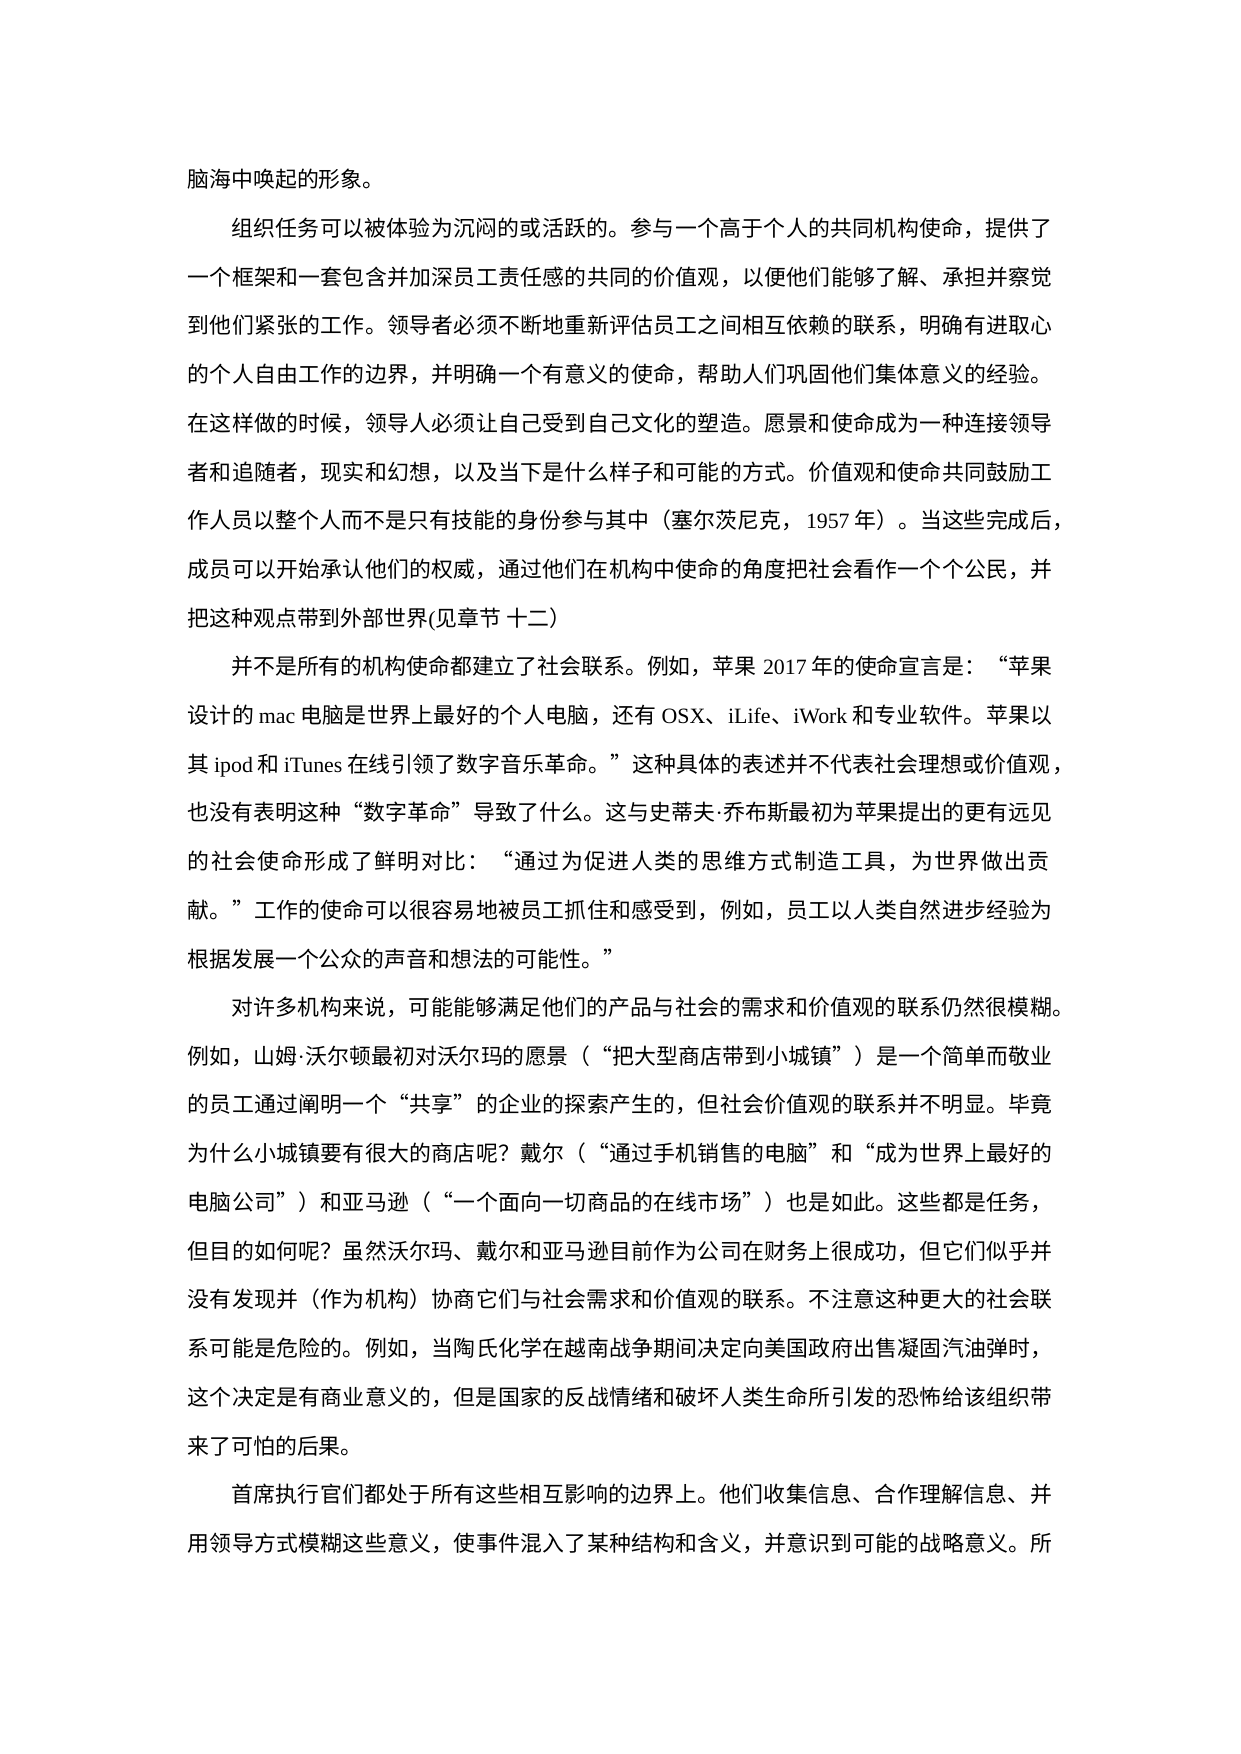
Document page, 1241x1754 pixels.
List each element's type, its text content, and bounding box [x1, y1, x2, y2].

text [187, 1477, 1053, 1558]
text 并不是所有的机构使命都建立了社会联系。例如，苹果2017年的使命宣言是：“苹果设计的mac电脑是世界上最好的个人电脑，还有OSX、iLife、iWork和专业软件。苹果以其ipod和iTunes在线引领了数字音乐革命。”这种具体的表述并不代表社会理想或价值观，也没有表明这种“数字革命”导致了什么。这与史蒂夫·乔布斯最初为苹果提出的更有远见的社会使命形成了鲜明对比：“通过为促进人类的思维方式制造工具，为世界做出贡献。”工作的使命可以很容易地被员工抓住和感受到，例如，员工以人类自然进步经验为根据发展一个公众的声音和想法的可能性。” [187, 649, 1053, 974]
text 对许多机构来说，可能能够满足他们的产品与社会的需求和价值观的联系仍然很模糊。例如，山姆·沃尔顿最初对沃尔玛的愿景（“把大型商店带到小城镇”）是一个简单而敬业的员工通过阐明一个“共享”的企业的探索产生的，但社会价值观的联系并不明显。毕竟，为什么小城镇要有很大的商店呢？戴尔（“通过手机销售的电脑”和“成为世界上最好的电脑公司”）和亚马逊（“一个面向一切商品的在线市场”）也是如此。这些都是任务，但目的如何呢？虽然沃尔玛、戴尔和亚马逊目前作为公司在财务上很成功，但它们似乎并没有发现并（作为机构）协商它们与社会需求和价值观的联系。不注意这种更大的社会联系可能是危险的。例如，当陶氏化学在越南战争期间决定向美国政府出售凝固汽油弹时，这个决定是有商业意义的，但是国家的反战情绪和破坏人类生命所引发的恐怖给该组织带来了可怕的后果。 [187, 989, 1053, 1461]
text 组织任务可以被体验为沉闷的或活跃的。参与一个高于个人的共同机构使命，提供了一个框架和一套包含并加深员工责任感的共同的价值观，以便他们能够了解、承担并察觉到他们紧张的工作。领导者必须不断地重新评估员工之间相互依赖的联系，明确有进取心的个人自由工作的边界，并明确一个有意义的使命，帮助人们巩固他们集体意义的经验。在这样做的时候，领导人必须让自己受到自己文化的塑造。愿景和使命成为一种连接领导者和追随者，现实和幻想，以及当下是什么样子和可能的方式。价值观和使命共同鼓励工作人员以整个人而不是只有技能的身份参与其中（塞尔茨尼克，1957年）。当这些完成后，成员可以开始承认他们的权威，通过他们在机构中使命的角度把社会看作一个个公民，并把这种观点带到外部世界(见章节 十二） [187, 210, 1053, 633]
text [187, 162, 1053, 194]
